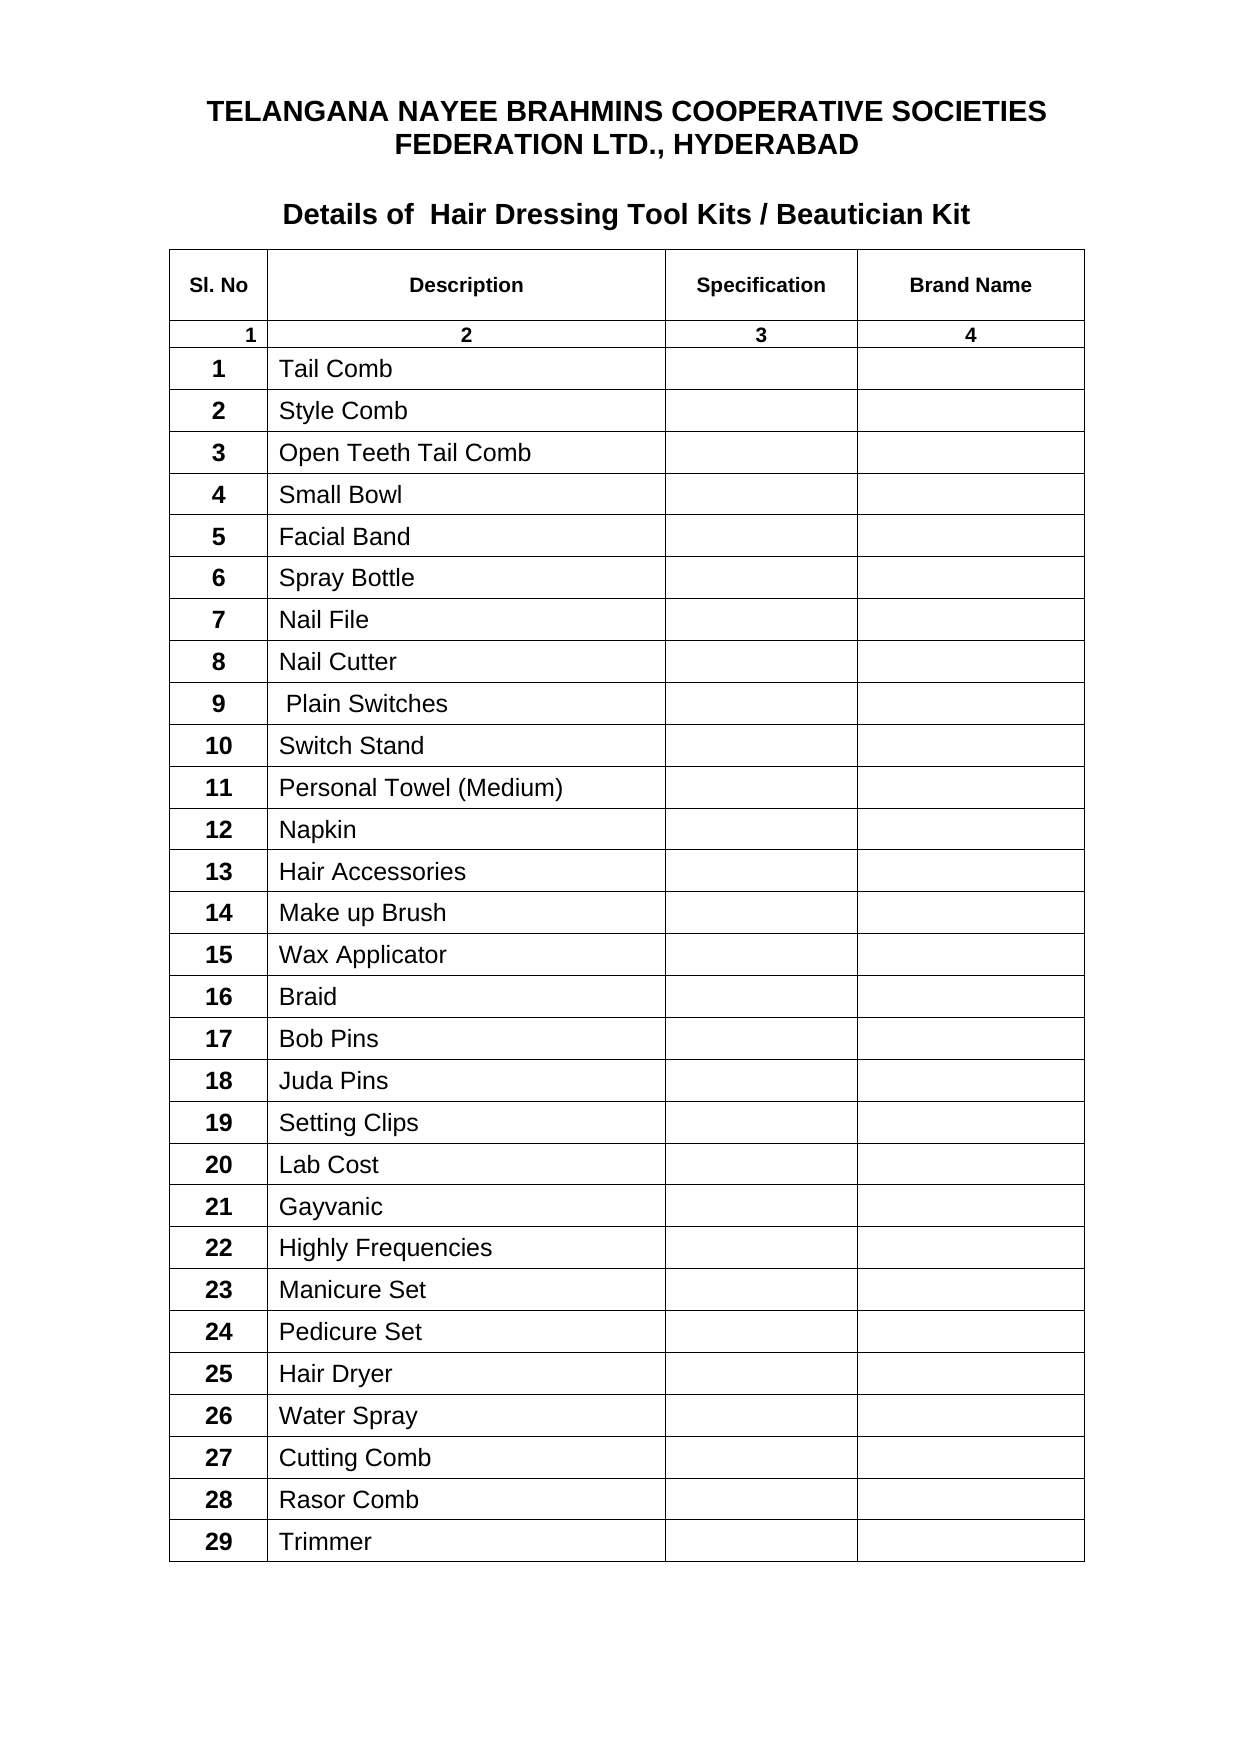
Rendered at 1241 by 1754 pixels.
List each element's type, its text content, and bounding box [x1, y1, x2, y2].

table_cell 28 [170, 1479, 267, 1519]
table_cell 2 [268, 321, 665, 347]
table_cell [858, 1060, 1084, 1101]
table_cell 22 [170, 1227, 267, 1268]
table_cell [858, 474, 1084, 514]
table_cell [858, 1395, 1084, 1436]
table_cell 12 [170, 809, 267, 849]
table_cell 2 [170, 390, 267, 431]
table_cell 21 [170, 1185, 267, 1226]
table_cell 13 [170, 850, 267, 891]
table_cell [666, 976, 857, 1017]
table_cell [858, 1227, 1084, 1268]
table_cell Setting Clips [268, 1102, 665, 1142]
table_cell 15 [170, 934, 267, 975]
table_cell [858, 1185, 1084, 1226]
table_cell [666, 1018, 857, 1059]
table_cell Description [268, 250, 665, 320]
table_cell 8 [170, 641, 267, 682]
table_cell [858, 1144, 1084, 1184]
table_cell [666, 1395, 857, 1436]
table_cell [858, 348, 1084, 389]
table_cell [666, 809, 857, 849]
table_cell [858, 1520, 1084, 1561]
table_cell [858, 809, 1084, 849]
table_cell [666, 850, 857, 891]
table_cell [666, 1144, 857, 1184]
table_cell [666, 1060, 857, 1101]
table_cell [666, 1185, 857, 1226]
table_cell 25 [170, 1353, 267, 1394]
table_cell 17 [170, 1018, 267, 1059]
table_cell [858, 725, 1084, 766]
table_cell 10 [170, 725, 267, 766]
table_cell Hair Accessories [268, 850, 665, 891]
table_cell [666, 892, 857, 933]
table_cell [666, 1311, 857, 1352]
table_cell [858, 934, 1084, 975]
table_cell [858, 390, 1084, 431]
table_cell [858, 1269, 1084, 1310]
table_cell [858, 557, 1084, 598]
table_cell Juda Pins [268, 1060, 665, 1101]
table_cell 26 [170, 1395, 267, 1436]
table_cell [666, 390, 857, 431]
table_cell [858, 1311, 1084, 1352]
table_cell Personal Towel (Medium) [268, 767, 665, 807]
table_header TELANGANA NAYEE BRAHMINS COOPERATIVE SOCIETIES FEDERATION LTD., HYDERABAD [170, 75, 1084, 180]
table_cell 16 [170, 976, 267, 1017]
table_cell 6 [170, 557, 267, 598]
table_cell Hair Dryer [268, 1353, 665, 1394]
table_cell 20 [170, 1144, 267, 1184]
table_cell 29 [170, 1520, 267, 1561]
table_cell [858, 1018, 1084, 1059]
table_cell [858, 683, 1084, 724]
table_cell 3 [666, 321, 857, 347]
table_cell 3 [170, 432, 267, 472]
table_cell Nail Cutter [268, 641, 665, 682]
table_cell [666, 641, 857, 682]
table_cell [666, 1479, 857, 1519]
table_cell [666, 1437, 857, 1477]
table_cell 1 [170, 321, 267, 347]
table_cell [858, 515, 1084, 556]
table_cell [666, 683, 857, 724]
table_cell [858, 1479, 1084, 1519]
table_cell [666, 1102, 857, 1142]
table_cell 4 [170, 474, 267, 514]
table_cell [666, 474, 857, 514]
table_cell Pedicure Set [268, 1311, 665, 1352]
table_cell 9 [170, 683, 267, 724]
table_cell [858, 767, 1084, 807]
table_cell 27 [170, 1437, 267, 1477]
table_cell [858, 432, 1084, 472]
table_cell Details of Hair Dressing Tool Kits / Beautician Kit [170, 180, 1084, 248]
table_cell Lab Cost [268, 1144, 665, 1184]
table_cell 7 [170, 599, 267, 640]
table_cell Plain Switches [268, 683, 665, 724]
table_cell Small Bowl [268, 474, 665, 514]
table_cell Water Spray [268, 1395, 665, 1436]
table_cell Facial Band [268, 515, 665, 556]
table_cell 4 [858, 321, 1084, 347]
table_cell [858, 641, 1084, 682]
table_cell [858, 1102, 1084, 1142]
table_cell 11 [170, 767, 267, 807]
table_cell [666, 348, 857, 389]
table_cell 5 [170, 515, 267, 556]
table_cell 14 [170, 892, 267, 933]
table_cell 19 [170, 1102, 267, 1142]
table_cell 18 [170, 1060, 267, 1101]
table_cell Rasor Comb [268, 1479, 665, 1519]
table_cell Sl. No [170, 250, 267, 320]
table_cell Nail File [268, 599, 665, 640]
table_cell Tail Comb [268, 348, 665, 389]
table_cell Highly Frequencies [268, 1227, 665, 1268]
table_cell [858, 599, 1084, 640]
table_cell Trimmer [268, 1520, 665, 1561]
table_cell [666, 767, 857, 807]
table_cell [666, 1520, 857, 1561]
table_cell 24 [170, 1311, 267, 1352]
table_cell Spray Bottle [268, 557, 665, 598]
table_cell Style Comb [268, 390, 665, 431]
table_cell [666, 515, 857, 556]
table_cell 23 [170, 1269, 267, 1310]
table_cell Open Teeth Tail Comb [268, 432, 665, 472]
table_cell Bob Pins [268, 1018, 665, 1059]
table_cell Gayvanic [268, 1185, 665, 1226]
table_cell [666, 599, 857, 640]
table_cell Switch Stand [268, 725, 665, 766]
table_cell [666, 1353, 857, 1394]
table_cell Wax Applicator [268, 934, 665, 975]
table_cell Cutting Comb [268, 1437, 665, 1477]
table_cell [666, 557, 857, 598]
table_cell Braid [268, 976, 665, 1017]
table_cell [666, 432, 857, 472]
table_cell Specification [666, 250, 857, 320]
table_cell [858, 850, 1084, 891]
table_cell Make up Brush [268, 892, 665, 933]
table_cell [858, 1437, 1084, 1477]
table_cell 1 [170, 348, 267, 389]
table_cell [858, 1353, 1084, 1394]
table_cell [858, 892, 1084, 933]
table_cell Brand Name [858, 250, 1084, 320]
table_cell [858, 976, 1084, 1017]
table_cell [666, 934, 857, 975]
table_cell Napkin [268, 809, 665, 849]
table_cell [666, 1269, 857, 1310]
table_cell Manicure Set [268, 1269, 665, 1310]
table_cell [666, 1227, 857, 1268]
table_cell [666, 725, 857, 766]
